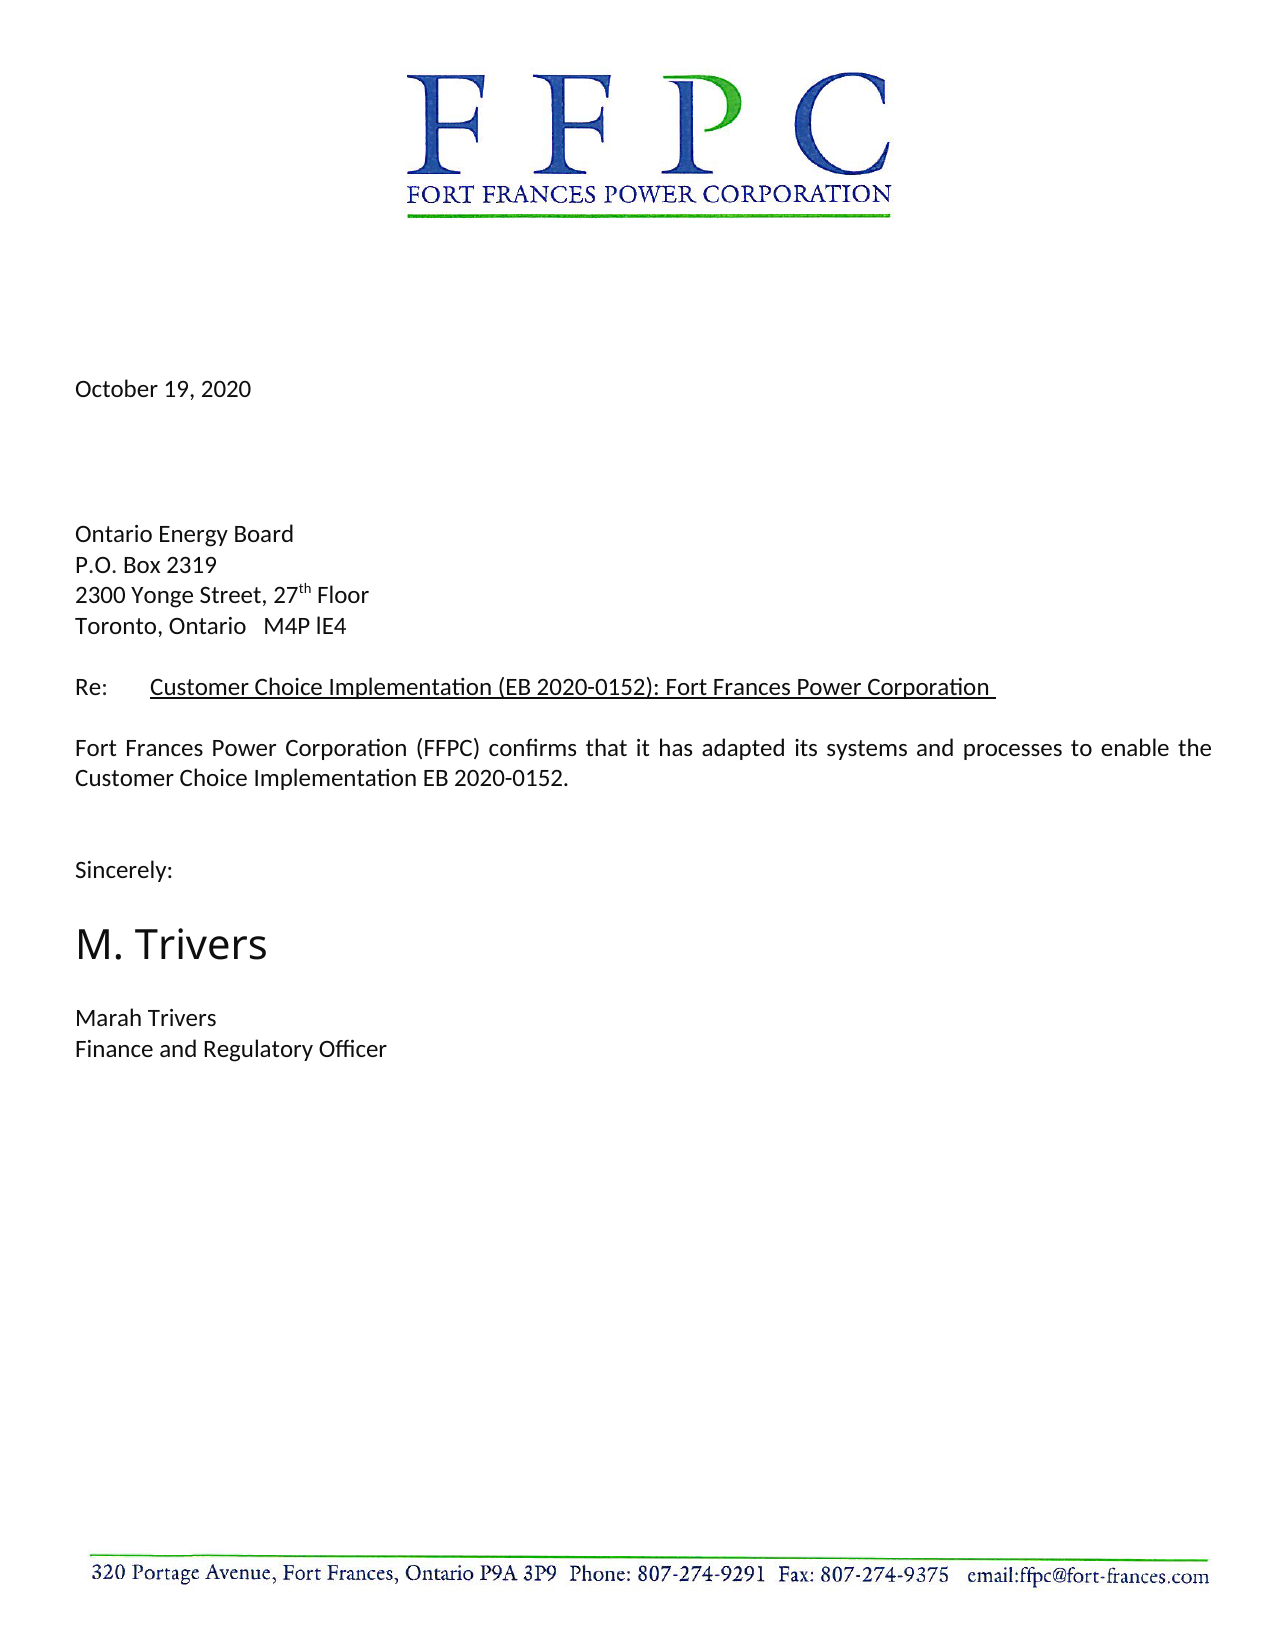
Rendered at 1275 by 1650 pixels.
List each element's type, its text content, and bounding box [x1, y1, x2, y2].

text Finance and Regulatory Officer [75, 1033, 1215, 1063]
text Sincerely: [75, 854, 1215, 885]
text M. Trivers [75, 915, 1215, 972]
text Toronto, Ontario M4P lE4 [75, 610, 1215, 641]
text P.O. Box 2319 [75, 549, 1215, 579]
text 2300 Yonge Street, 27th Floor [75, 579, 1215, 610]
text Marah Trivers [75, 1002, 1215, 1033]
text Fort Frances Power Corporation (FFPC) confirms that it has adapted its systems and processes to enable the Customer Choice Implementation EB 2020-0152. [75, 732, 1215, 793]
text Re: Customer Choice Implementation (EB 2020-0152): Fort Frances Power Corporation [75, 671, 1215, 702]
text Ontario Energy Board [75, 518, 1215, 549]
text October 19, 2020 [75, 373, 1215, 403]
